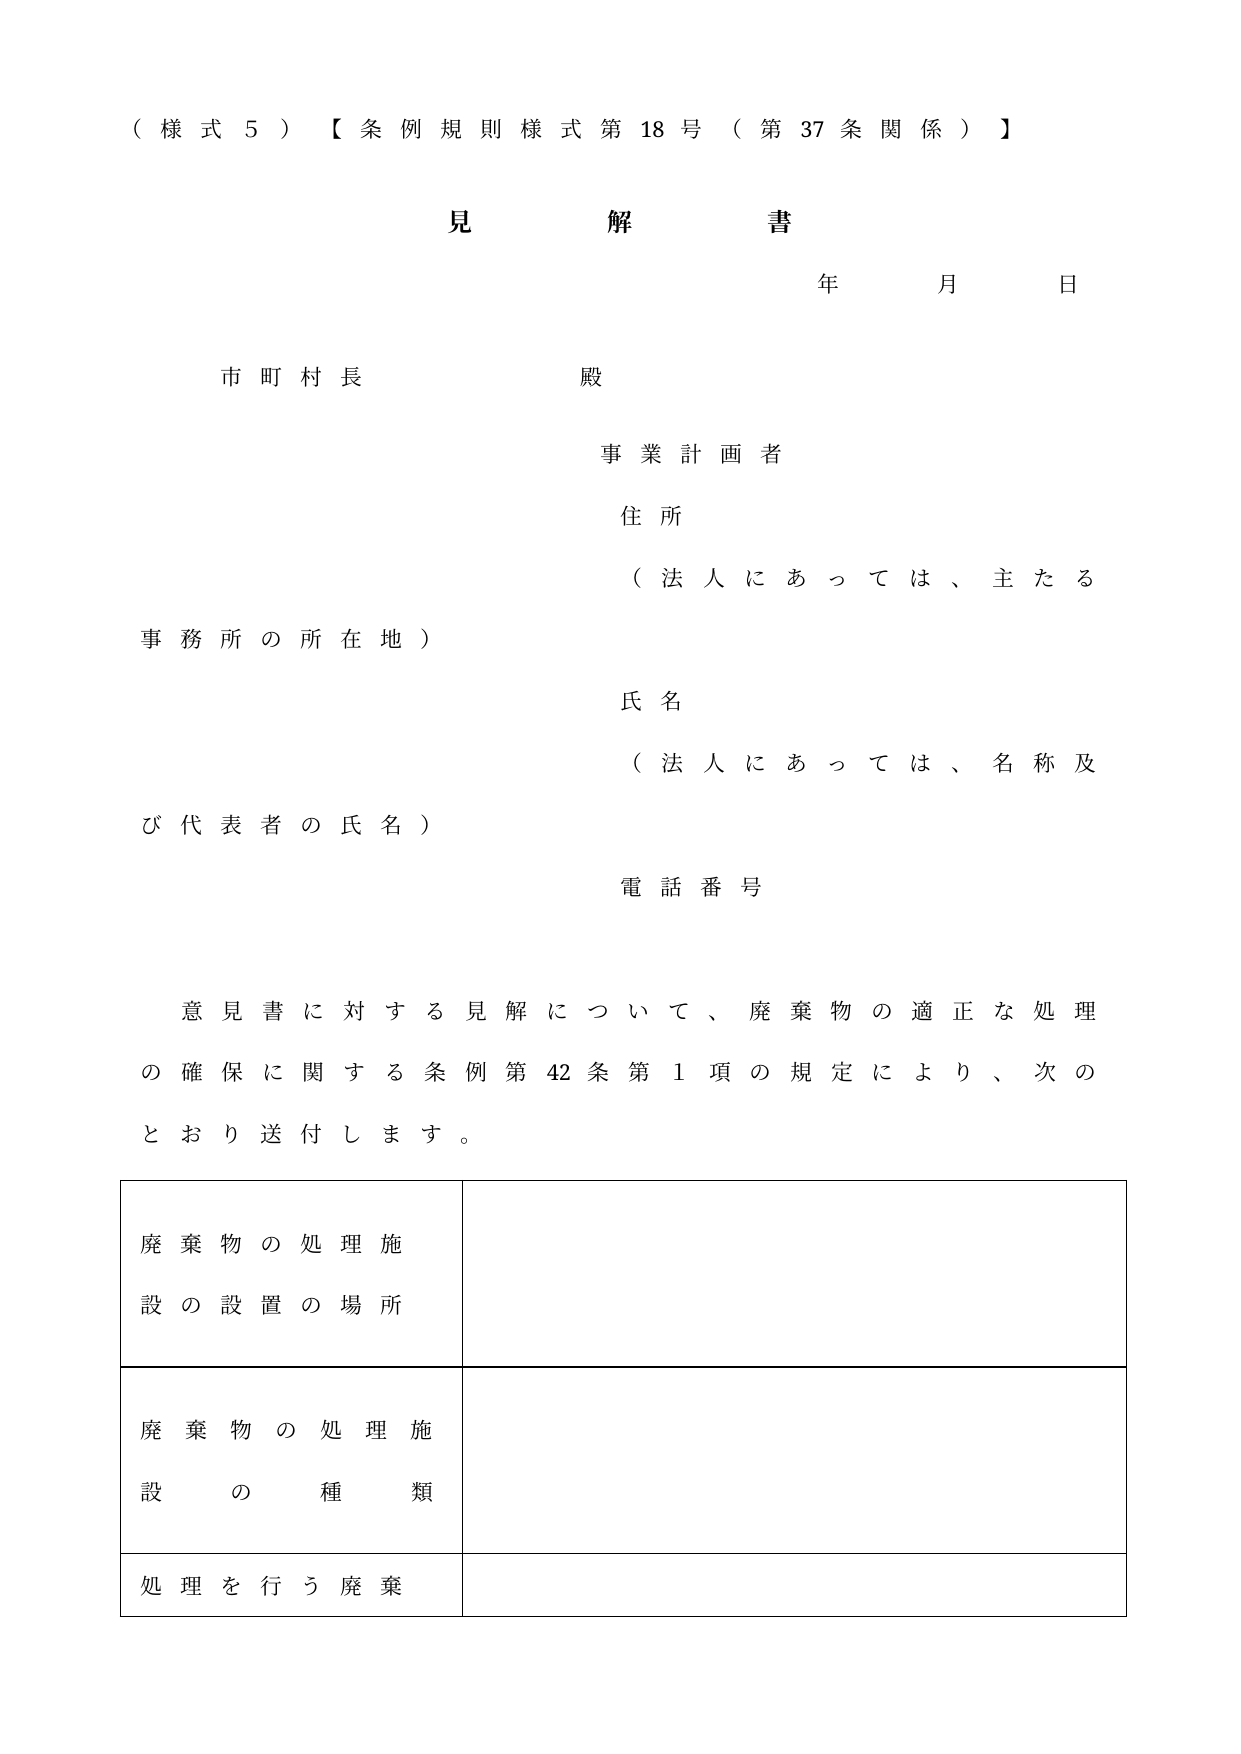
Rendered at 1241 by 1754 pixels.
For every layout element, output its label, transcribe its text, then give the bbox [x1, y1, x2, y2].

table_header 見 解 書 年 月 日 市町村長 殿 事業計画者 住所 （法人にあっては、主たる事務所の所在地） 氏名 （法人にあっては、名称及び代表者の氏名） 電話番号 意見書に対する見解について、廃棄物の適正な処理の確保に関する条例第42条第１項の規定により、次のとおり送付します。 [120, 159, 1126, 1180]
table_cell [121, 1554, 462, 1616]
table_cell [463, 1368, 1126, 1553]
table_cell [463, 1554, 1126, 1616]
table_cell 廃棄物の処理施設の種類 [121, 1368, 462, 1553]
table_cell [463, 1181, 1126, 1366]
text （様式５）【条例規則様式第18号（第37条関係）】 [120, 97, 1120, 159]
table_cell 廃棄物の処理施設の設置の場所 [121, 1181, 462, 1366]
